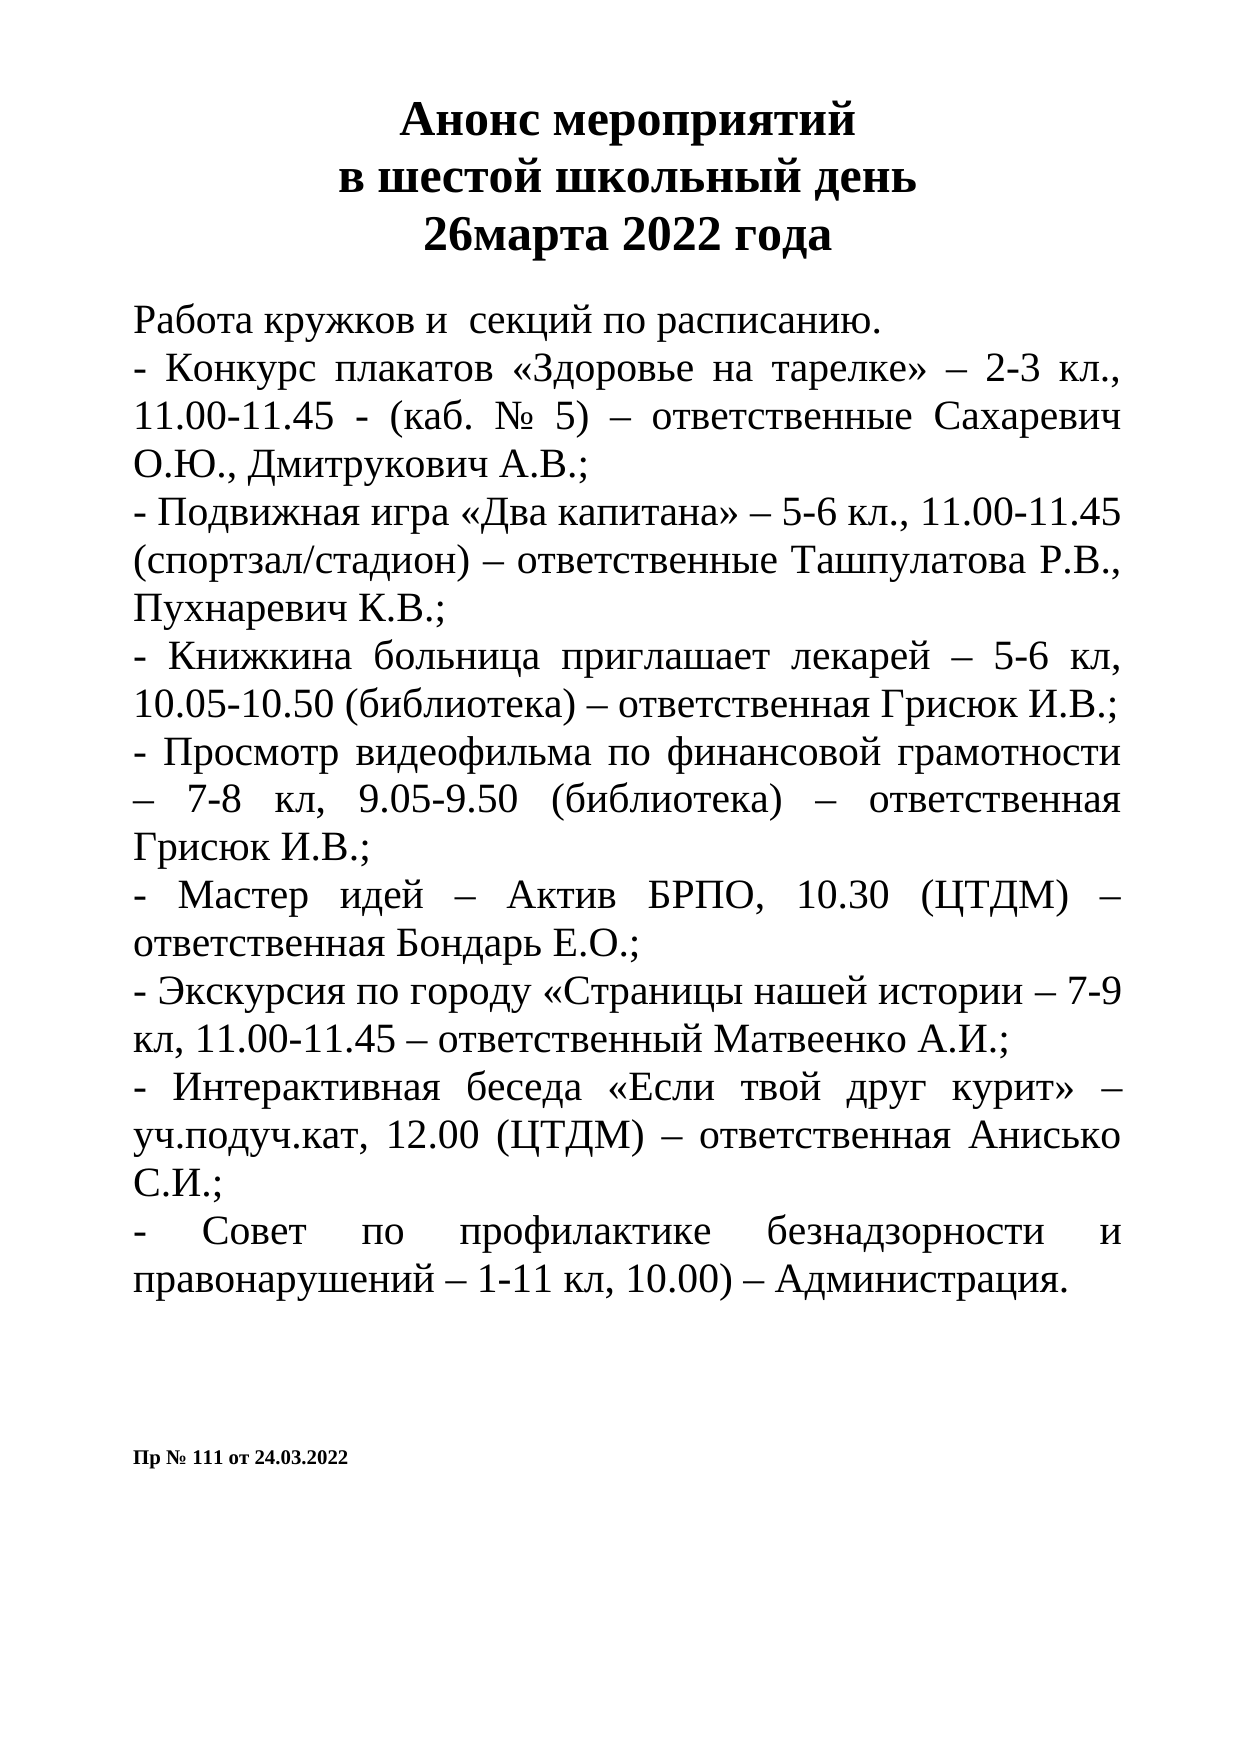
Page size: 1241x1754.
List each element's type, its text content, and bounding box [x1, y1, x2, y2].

text - Книжкина больница приглашает лекарей – 5-6 кл, 10.05-10.50 (библиотека) – ответственная Грисюк И.В.; [133, 630, 1122, 726]
text Пр № 111 от 24.03.2022 [133, 1445, 1122, 1469]
text - Конкурс плакатов «Здоровье на тарелке» – 2-3 кл., 11.00-11.45 - (каб. № 5) – ответственные Сахаревич О.Ю., Дмитрукович А.В.; [133, 343, 1122, 486]
text - Экскурсия по городу «Страницы нашей истории – 7-9 кл, 11.00-11.45 – ответственный Матвеенко А.И.; [133, 966, 1122, 1061]
text - Интерактивная беседа «Если твой друг курит» – уч.подуч.кат, 12.00 (ЦТДМ) – ответственная Анисько С.И.; [133, 1061, 1122, 1205]
text Анонс мероприятий [133, 89, 1122, 146]
text Работа кружков и секций по расписанию. [133, 295, 1122, 343]
text - Мастер идей – Актив БРПО, 10.30 (ЦТДМ) – ответственная Бондарь Е.О.; [133, 870, 1122, 966]
text в шестой школьный день [133, 146, 1122, 204]
text - Просмотр видеофильма по финансовой грамотности – 7-8 кл, 9.05-9.50 (библиотека) – ответственная Грисюк И.В.; [133, 726, 1122, 870]
text 26марта 2022 года [133, 204, 1122, 261]
text - Подвижная игра «Два капитана» – 5-6 кл., 11.00-11.45 (спортзал/стадион) – ответственные Ташпулатова Р.В., Пухнаревич К.В.; [133, 486, 1122, 630]
text - Совет по профилактике безнадзорности и правонарушений – 1-11 кл, 10.00) – Администрация. [133, 1205, 1122, 1301]
